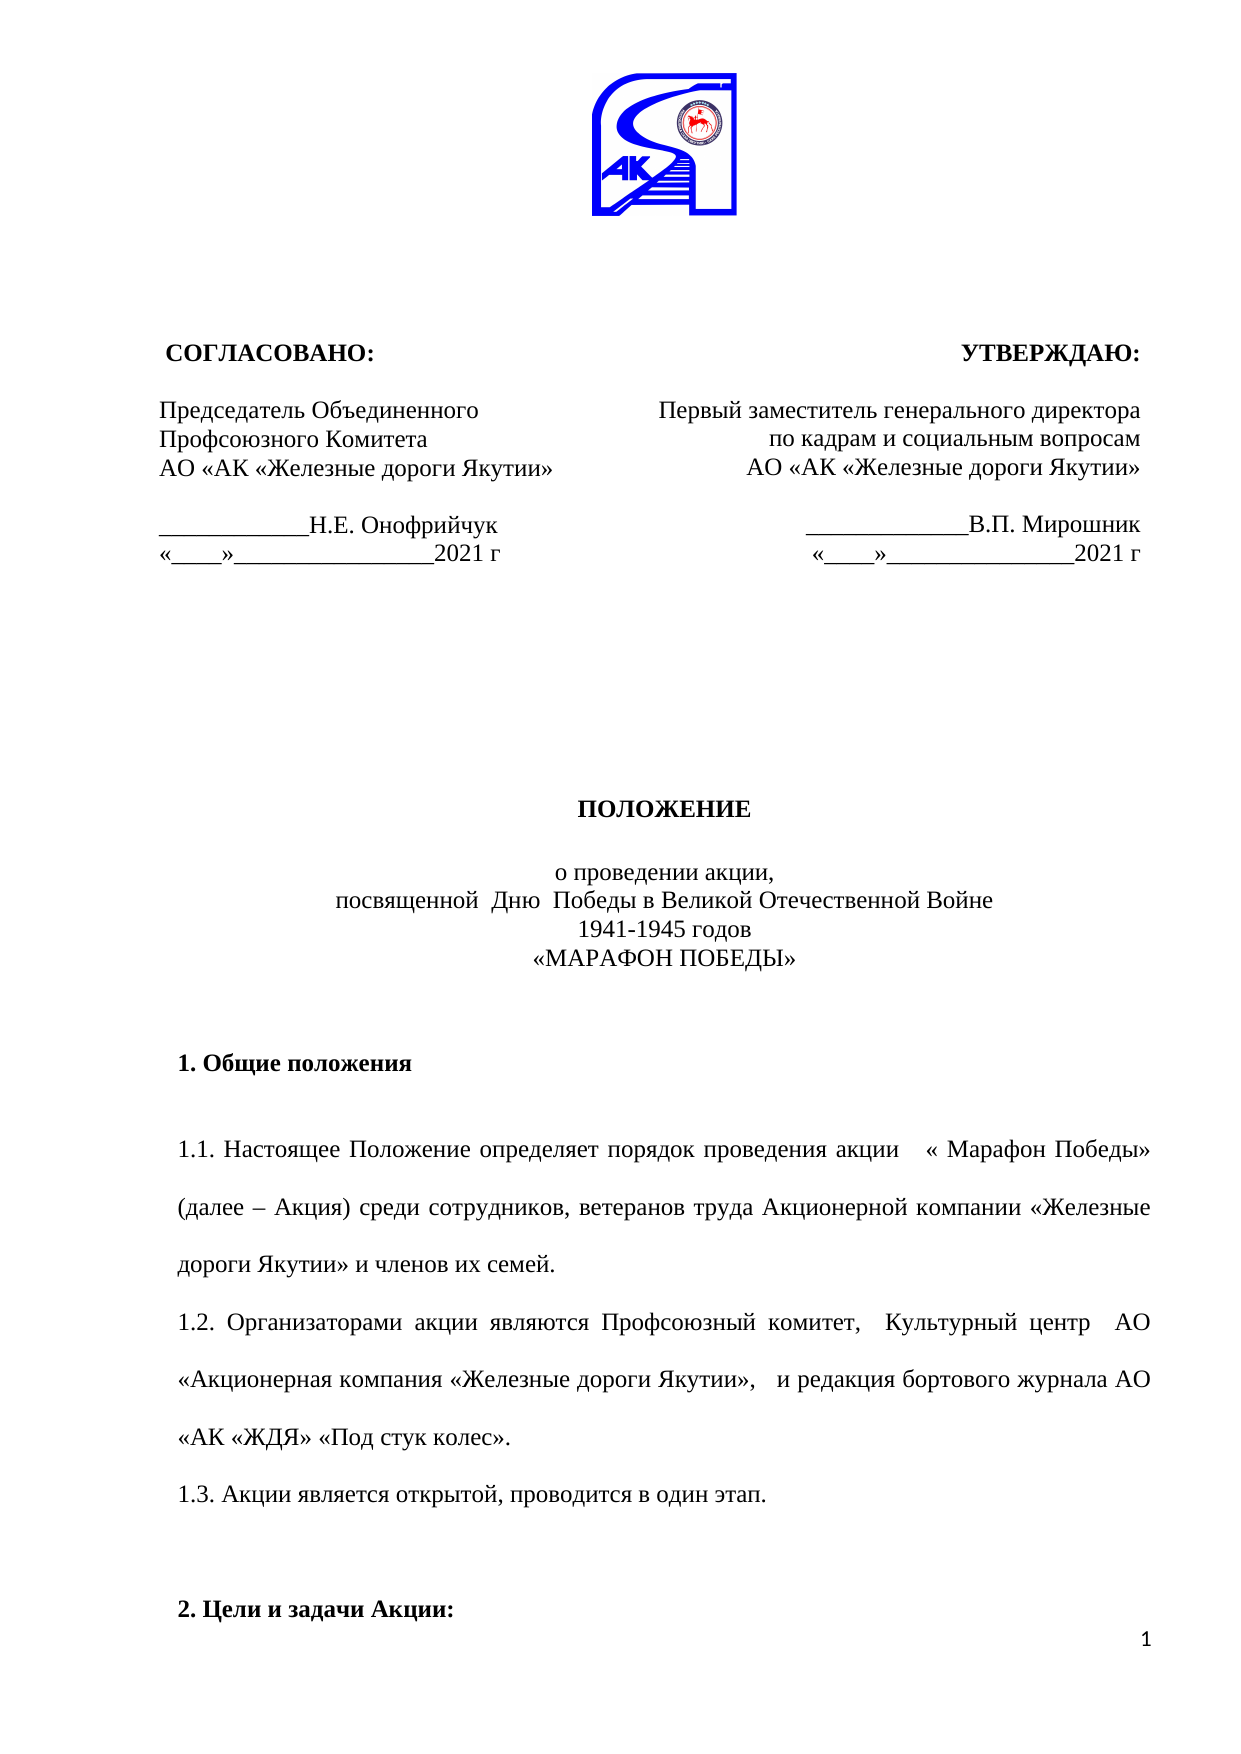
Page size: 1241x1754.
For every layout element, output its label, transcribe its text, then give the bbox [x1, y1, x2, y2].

text 1. Общие положения [177, 1048, 1152, 1077]
text «МАРАФОН ПОБЕДЫ» [177, 943, 1152, 972]
text 1941-1945 годов [177, 914, 1152, 943]
list 1.1. Настоящее Положение определяет порядок проведения акции « Марафон Победы» (далее – Акция) среди сотрудников, ветеранов труда Акционерной компании «Железные дороги Якутии» и членов их семей. [177, 1134, 1152, 1278]
picture [592, 73, 737, 216]
table_header УТВЕРЖДАЮ: Первый заместитель генерального директора по кадрам и социальным вопросам АО «АК «Железные дороги Якутии» _____________В.П. Мирошник «____»_______________2021 г [576, 338, 1152, 651]
list 1.3. Акции является открытой, проводится в один этап. [177, 1479, 1152, 1508]
list 1.2. Организаторами акции являются Профсоюзный комитет, Культурный центр АО «Акционерная компания «Железные дороги Якутии», и редакция бортового журнала АО «АК «ЖДЯ» «Под стук колес». [177, 1307, 1152, 1451]
text 2. Цели и задачи Акции: [177, 1594, 1152, 1623]
text посвященной Дню Победы в Великой Отечественной Войне [177, 885, 1152, 914]
text о проведении акции, [177, 857, 1152, 885]
table_header СОГЛАСОВАНО: Председатель Объединенного Профсоюзного Комитета АО «АК «Железные дороги Якутии» ____________Н.Е. Онофрийчук «____»________________2021 г [148, 338, 576, 651]
text ПОЛОЖЕНИЕ [177, 794, 1152, 823]
